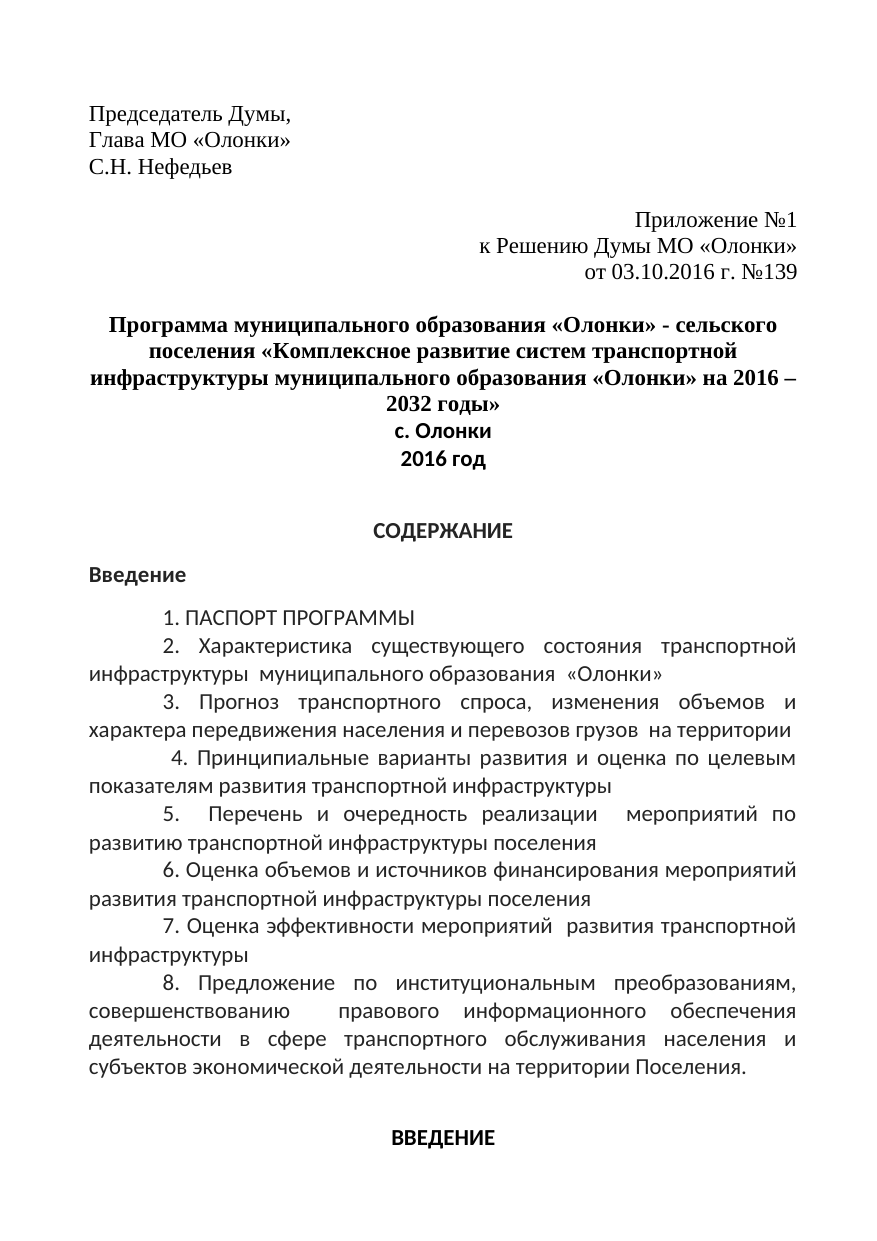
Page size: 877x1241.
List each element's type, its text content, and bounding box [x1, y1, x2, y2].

text 2. Характеристика существующего состояния транспортной инфраструктуры муниципального образования «Олонки» [89, 631, 797, 687]
text 4. Принципиальные варианты развития и оценка по целевым показателям развития транспортной инфраструктуры [89, 743, 797, 799]
text 6. Оценка объемов и источников финансирования мероприятий развития транспортной инфраструктуры поселения [89, 856, 797, 912]
text 5. Перечень и очередность реализации мероприятий по развитию транспортной инфраструктуры поселения [89, 799, 797, 856]
text Введение [89, 560, 797, 588]
text 7. Оценка эффективности мероприятий развития транспортной инфраструктуры [89, 912, 797, 968]
text к Решению Думы МО «Олонки» [89, 232, 797, 258]
text С.Н. Нефедьев [89, 153, 797, 179]
subtitle с. Олонки [89, 416, 797, 444]
text Председатель Думы, [89, 100, 797, 127]
text от 03.10.2016 г. №139 [89, 258, 797, 285]
text 8. Предложение по институциональным преобразованиям, совершенствованию правового информационного обеспечения деятельности в сфере транспортного обслуживания населения и субъектов экономической деятельности на территории Поселения. [89, 968, 797, 1080]
text Глава МО «Олонки» [89, 127, 797, 153]
text 1. ПАСПОРТ ПРОГРАММЫ [89, 603, 797, 631]
text ВВЕДЕНИЕ [89, 1123, 797, 1151]
text Программа муниципального образования «Олонки» - сельского поселения «Комплексное развитие систем транспортной инфраструктуры муниципального образования «Олонки» на 2016 – 2032 годы» [89, 311, 797, 416]
text СОДЕРЖАНИЕ [89, 516, 797, 544]
subtitle 2016 год [89, 444, 797, 472]
text Приложение №1 [89, 206, 797, 232]
text 3. Прогноз транспортного спроса, изменения объемов и характера передвижения населения и перевозов грузов на территории [89, 687, 797, 743]
